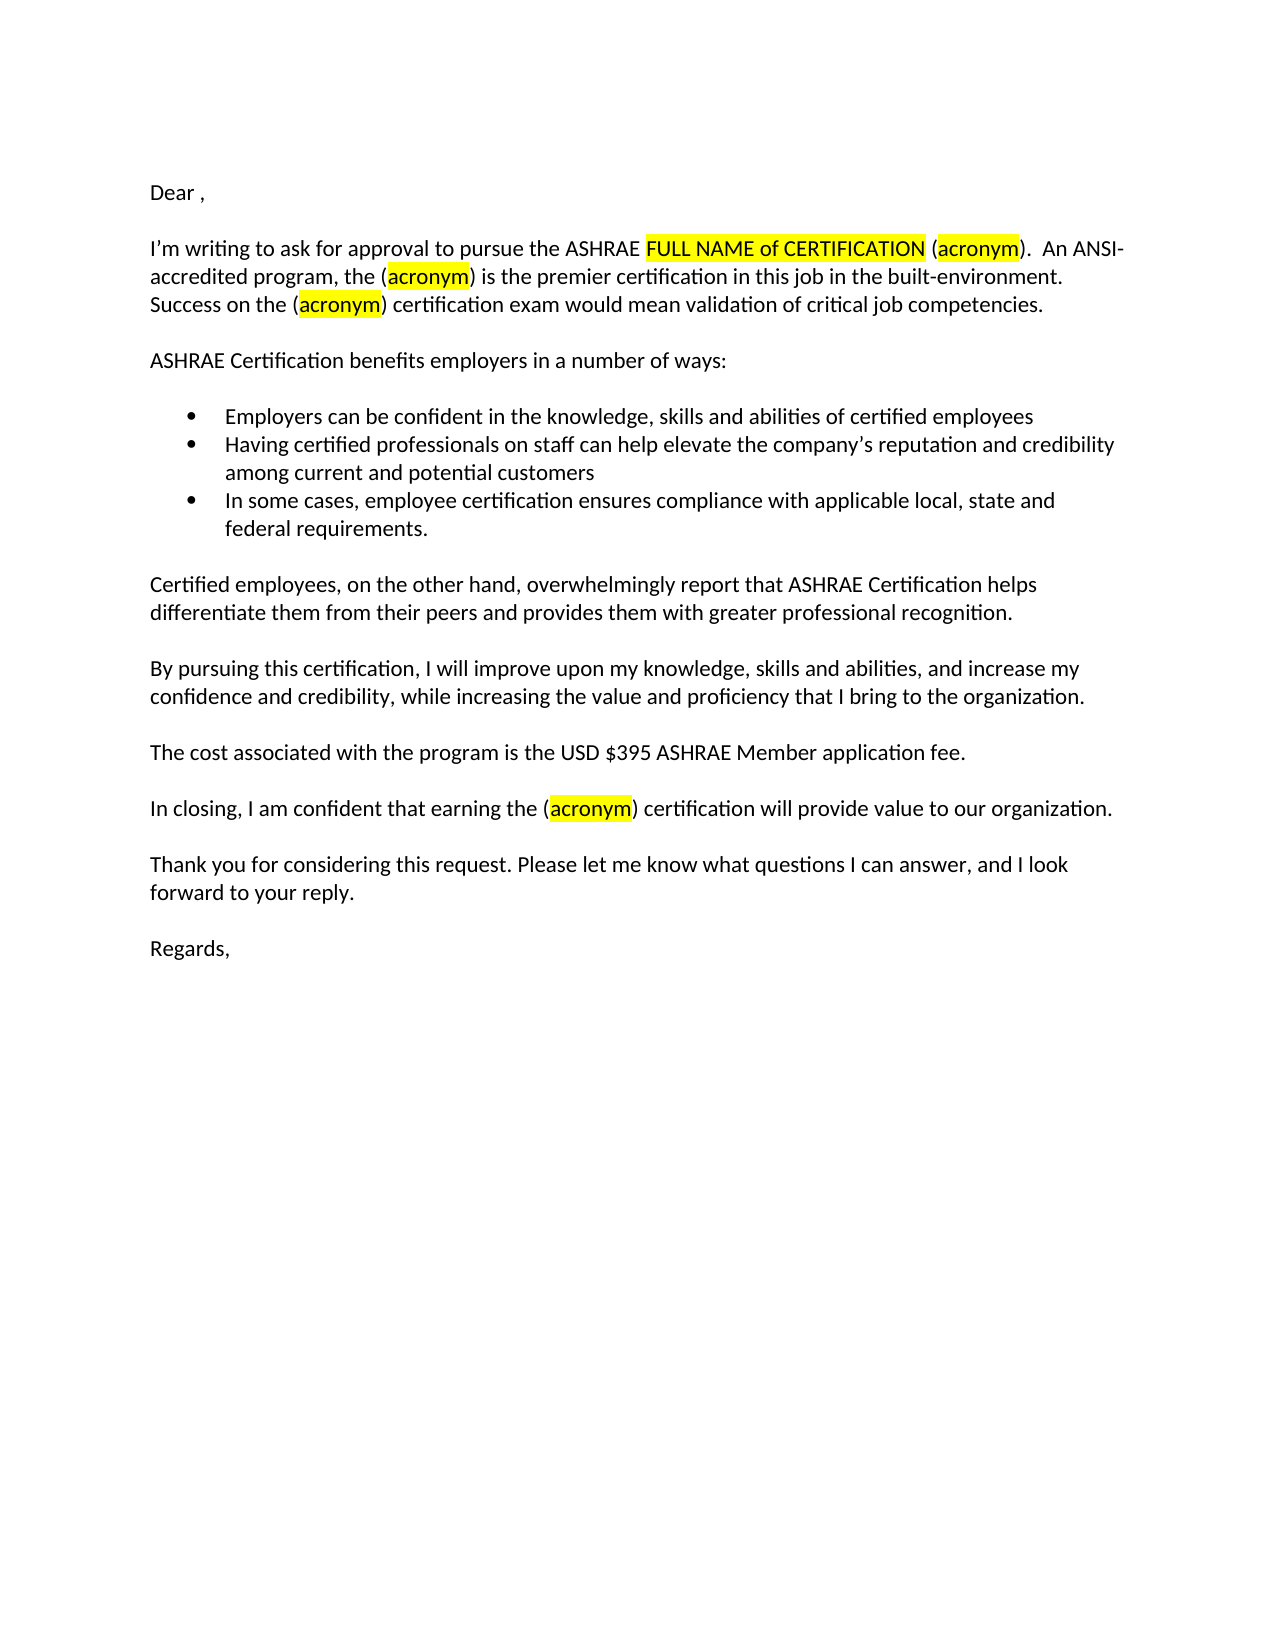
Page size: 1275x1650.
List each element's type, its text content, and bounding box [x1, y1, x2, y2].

text In closing, I am confident that earning the (acronym) certification will provide value to our organization. [150, 794, 1125, 822]
text Certified employees, on the other hand, overwhelmingly report that ASHRAE Certification helps differentiate them from their peers and provides them with greater professional recognition. [150, 570, 1125, 626]
text Thank you for considering this request. Please let me know what questions I can answer, and I look forward to your reply. [150, 851, 1125, 907]
text I’m writing to ask for approval to pursue the ASHRAE FULL NAME of CERTIFICATION (acronym). An ANSI-accredited program, the (acronym) is the premier certification in this job in the built-environment. Success on the (acronym) certification exam would mean validation of critical job competencies. [150, 234, 1125, 318]
text ASHRAE Certification benefits employers in a number of ways: [150, 346, 1125, 374]
list In some cases, employee certification ensures compliance with applicable local, state and federal requirements. [187, 486, 1125, 542]
text The cost associated with the program is the USD $395 ASHRAE Member application fee. [150, 738, 1125, 766]
list Employers can be confident in the knowledge, skills and abilities of certified employees [187, 402, 1125, 430]
text Dear , [150, 178, 1125, 206]
text Regards, [150, 934, 1125, 963]
text By pursuing this certification, I will improve upon my knowledge, skills and abilities, and increase my confidence and credibility, while increasing the value and proficiency that I bring to the organization. [150, 654, 1125, 710]
list Having certified professionals on staff can help elevate the company’s reputation and credibility among current and potential customers [187, 430, 1125, 486]
